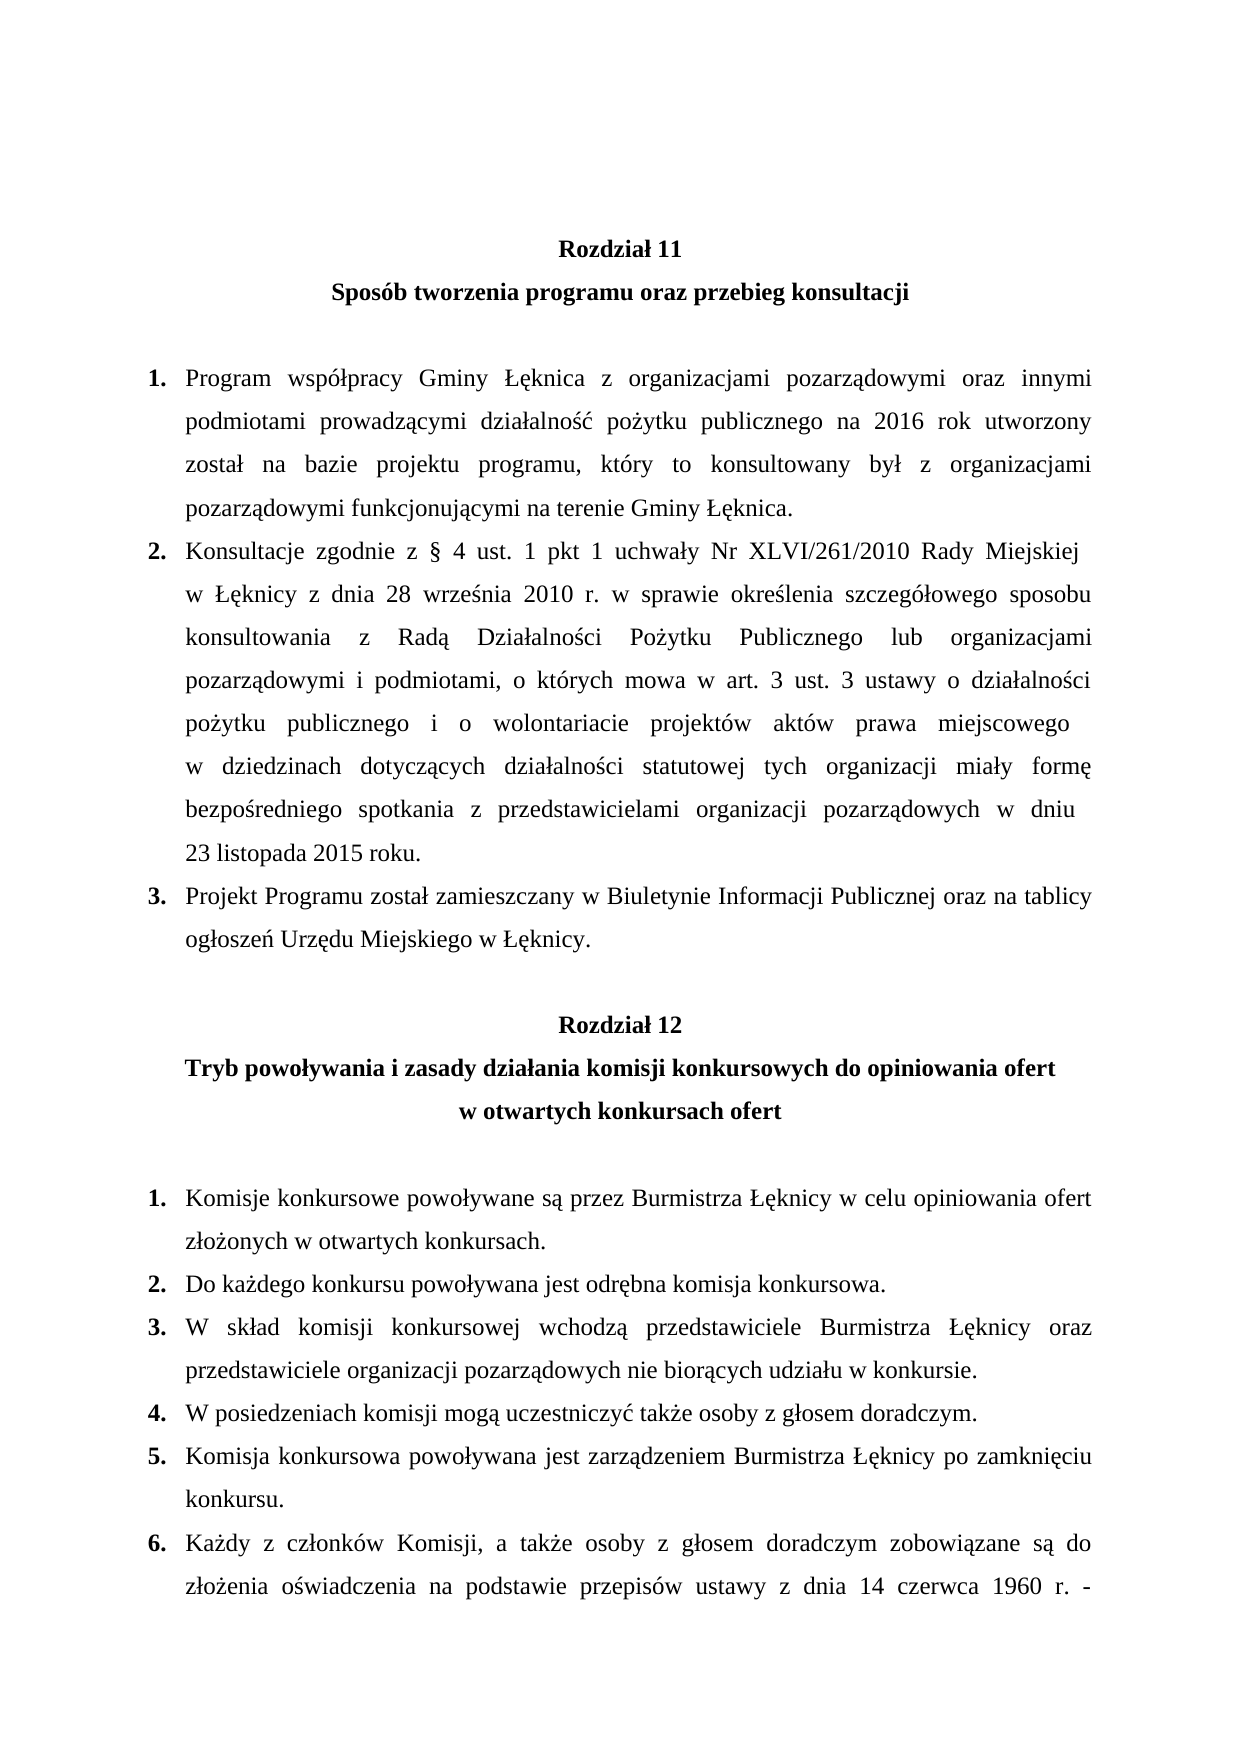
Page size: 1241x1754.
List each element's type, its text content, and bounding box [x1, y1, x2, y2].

text Sposób tworzenia programu oraz przebieg konsultacji [148, 277, 1093, 306]
text Tryb powoływania i zasady działania komisji konkursowych do opiniowania ofert [148, 1053, 1093, 1082]
list Projekt Programu został zamieszczany w Biuletynie Informacji Publicznej oraz na tablicy ogłoszeń Urzędu Miejskiego w Łęknicy. [148, 881, 1093, 953]
text Rozdział 12 [148, 1010, 1093, 1039]
list Do każdego konkursu powoływana jest odrębna komisja konkursowa. [148, 1269, 1093, 1298]
list Komisja konkursowa powoływana jest zarządzeniem Burmistrza Łęknicy po zamknięciu konkursu. [148, 1441, 1093, 1513]
text Rozdział 11 [148, 234, 1093, 263]
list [148, 1528, 1093, 1599]
list Konsultacje zgodnie z § 4 ust. 1 pkt 1 uchwały Nr XLVI/261/2010 Rady Miejskiej w Łęknicy z dnia 28 września 2010 r. w sprawie określenia szczegółowego sposobu konsultowania z Radą Działalności Pożytku Publicznego lub organizacjami pozarządowymi i podmiotami, o których mowa w art. 3 ust. 3 ustawy o działalności pożytku publicznego i o wolontariacie projektów aktów prawa miejscowego w dziedzinach dotyczących działalności statutowej tych organizacji miały formę bezpośredniego spotkania z przedstawicielami organizacji pozarządowych w dniu 23 listopada 2015 roku. [148, 536, 1093, 866]
list Program współpracy Gminy Łęknica z organizacjami pozarządowymi oraz innymi podmiotami prowadzącymi działalność pożytku publicznego na 2016 rok utworzony został na bazie projektu programu, który to konsultowany był z organizacjami pozarządowymi funkcjonującymi na terenie Gminy Łęknica. [148, 363, 1093, 521]
list Komisje konkursowe powoływane są przez Burmistrza Łęknicy w celu opiniowania ofert złożonych w otwartych konkursach. [148, 1183, 1093, 1254]
list W skład komisji konkursowej wchodzą przedstawiciele Burmistrza Łęknicy oraz przedstawiciele organizacji pozarządowych nie biorących udziału w konkursie. [148, 1312, 1093, 1384]
text w otwartych konkursach ofert [148, 1096, 1093, 1125]
list W posiedzeniach komisji mogą uczestniczyć także osoby z głosem doradczym. [148, 1398, 1093, 1427]
